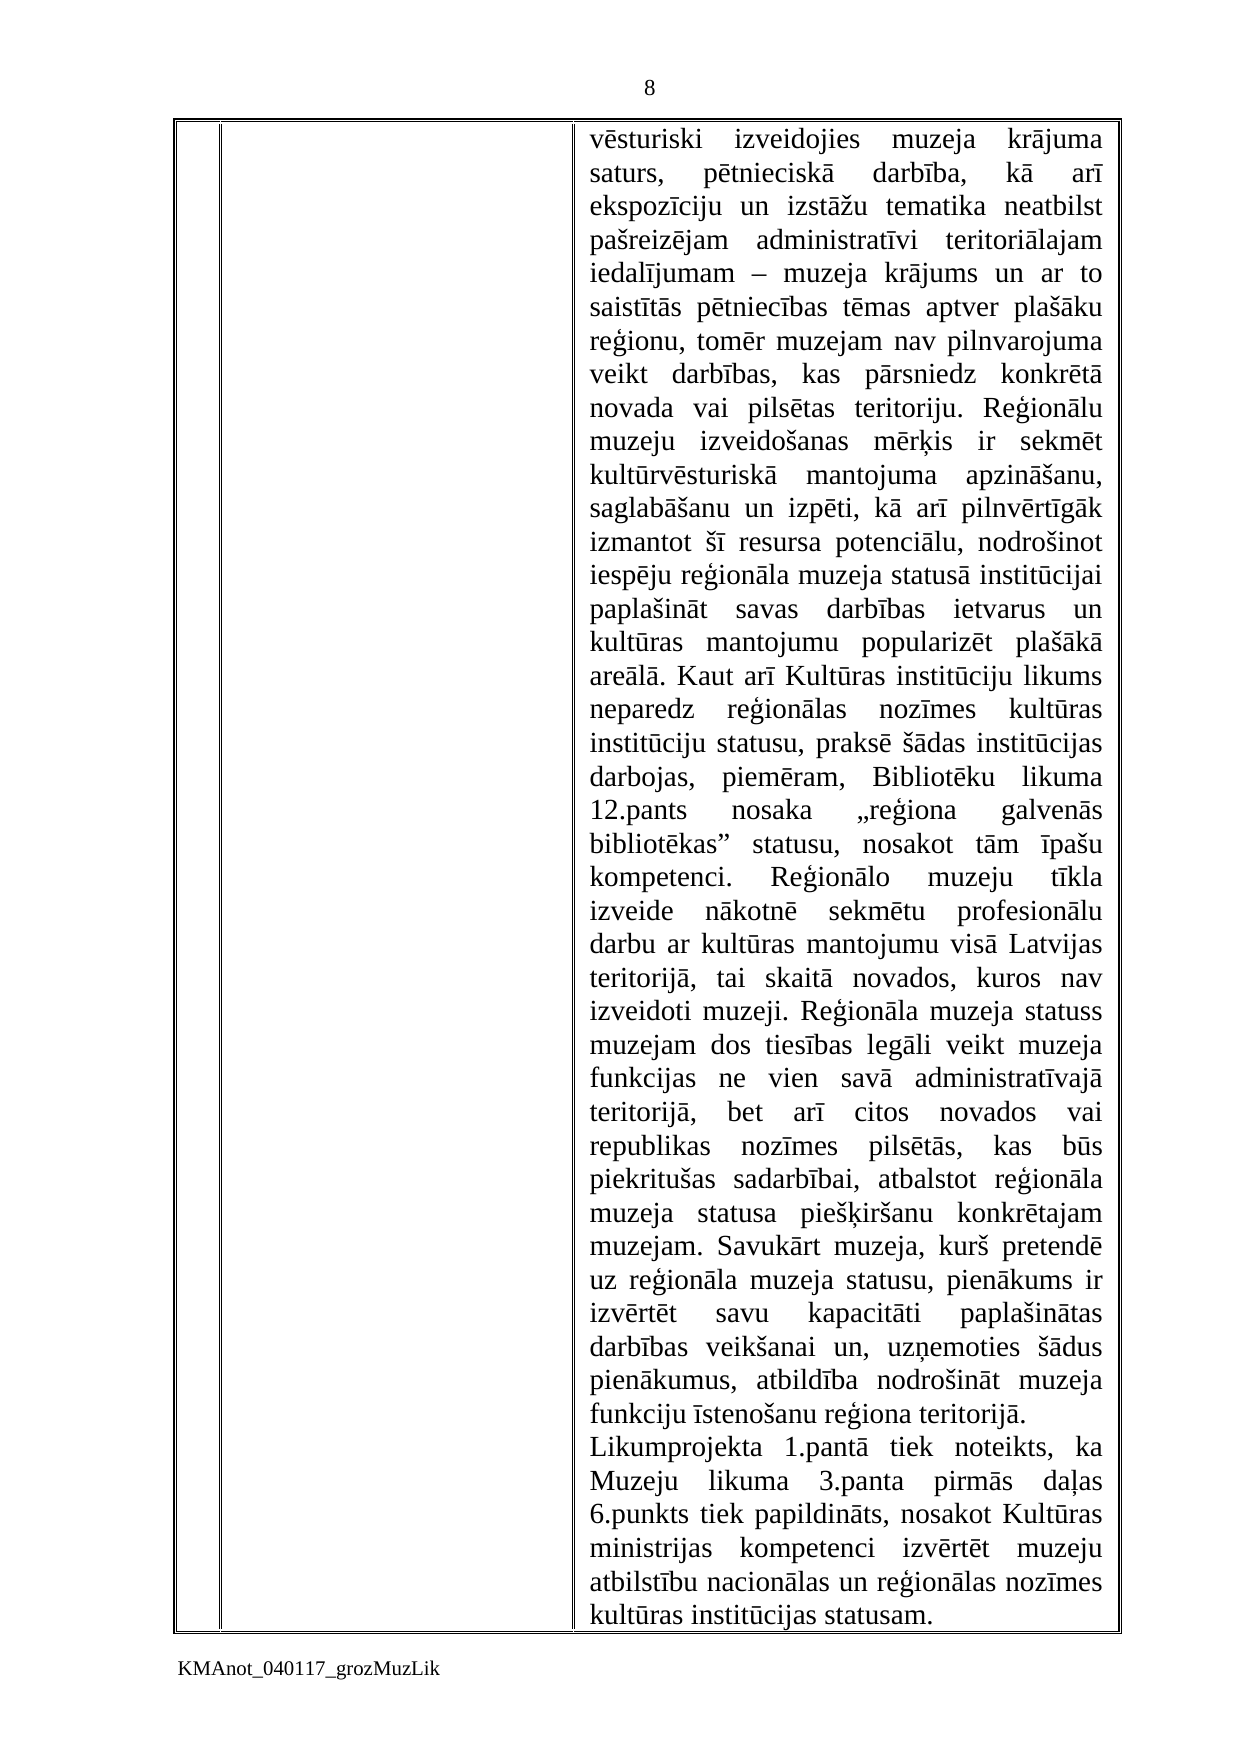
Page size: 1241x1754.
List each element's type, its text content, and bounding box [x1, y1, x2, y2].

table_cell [574, 122, 1118, 1631]
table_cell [221, 122, 574, 1631]
table_cell 2. [177, 122, 221, 1631]
